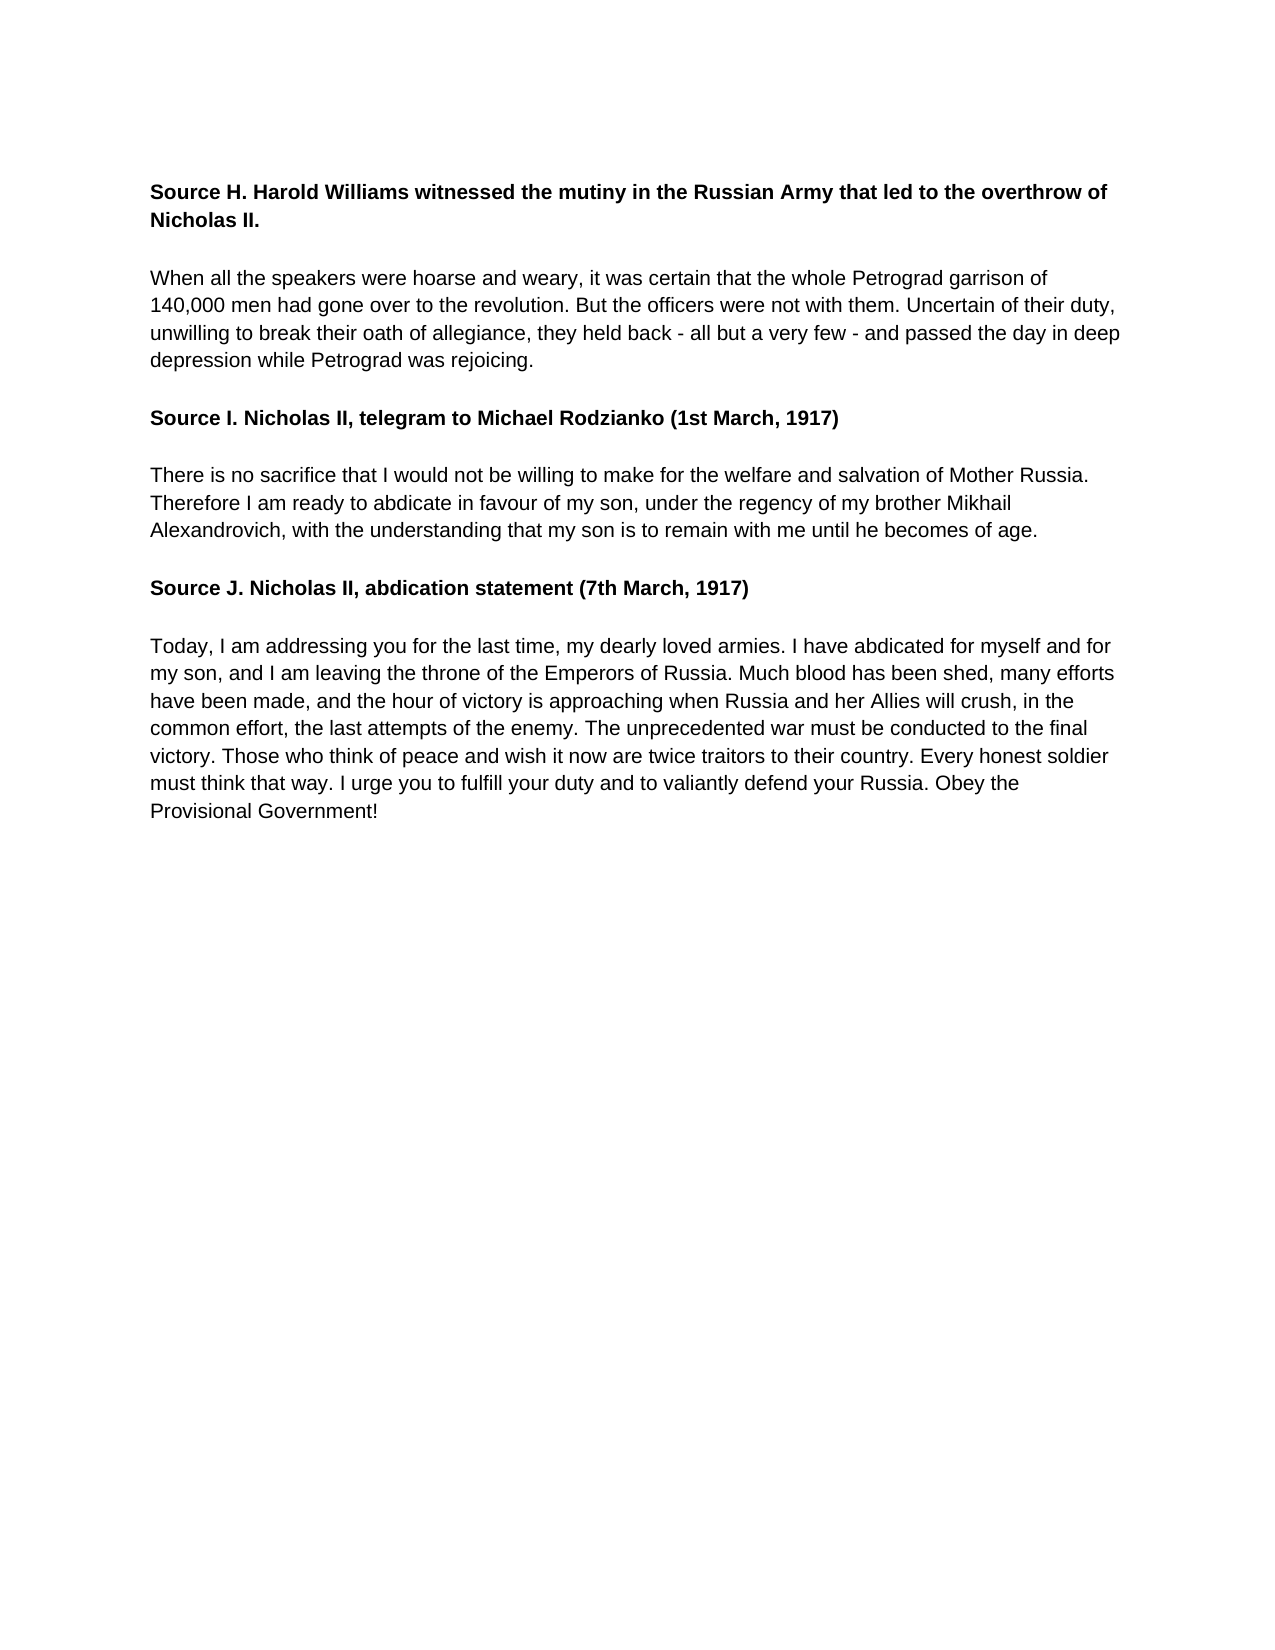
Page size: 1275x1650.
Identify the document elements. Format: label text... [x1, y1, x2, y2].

text Source H. Harold Williams witnessed the mutiny in the Russian Army that led to the overthrow of Nicholas II. [150, 180, 1125, 232]
text Source I. Nicholas II, telegram to Michael Rodzianko (1st March, 1917) [150, 406, 1125, 429]
text When all the speakers were hoarse and weary, it was certain that the whole Petrograd garrison of 140,000 men had gone over to the revolution. But the officers were not with them. Uncertain of their duty, unwilling to break their oath of allegiance, they held back - all but a very few - and passed the day in deep depression while Petrograd was rejoicing. [150, 265, 1125, 372]
text Source J. Nicholas II, abdication statement (7th March, 1917) [150, 576, 1125, 600]
text There is no sacrifice that I would not be willing to make for the welfare and salvation of Mother Russia. Therefore I am ready to abdicate in favour of my son, under the regency of my brother Mikhail Alexandrovich, with the understanding that my son is to remain with me until he becomes of age. [150, 463, 1125, 542]
text Today, I am addressing you for the last time, my dearly loved armies. I have abdicated for myself and for my son, and I am leaving the throne of the Emperors of Russia. Much blood has been shed, many efforts have been made, and the hour of victory is approaching when Russia and her Allies will crush, in the common effort, the last attempts of the enemy. The unprecedented war must be conducted to the final victory. Those who think of peace and wish it now are twice traitors to their country. Every honest soldier must think that way. I urge you to fulfill your duty and to valiantly defend your Russia. Obey the Provisional Government! [150, 634, 1125, 823]
